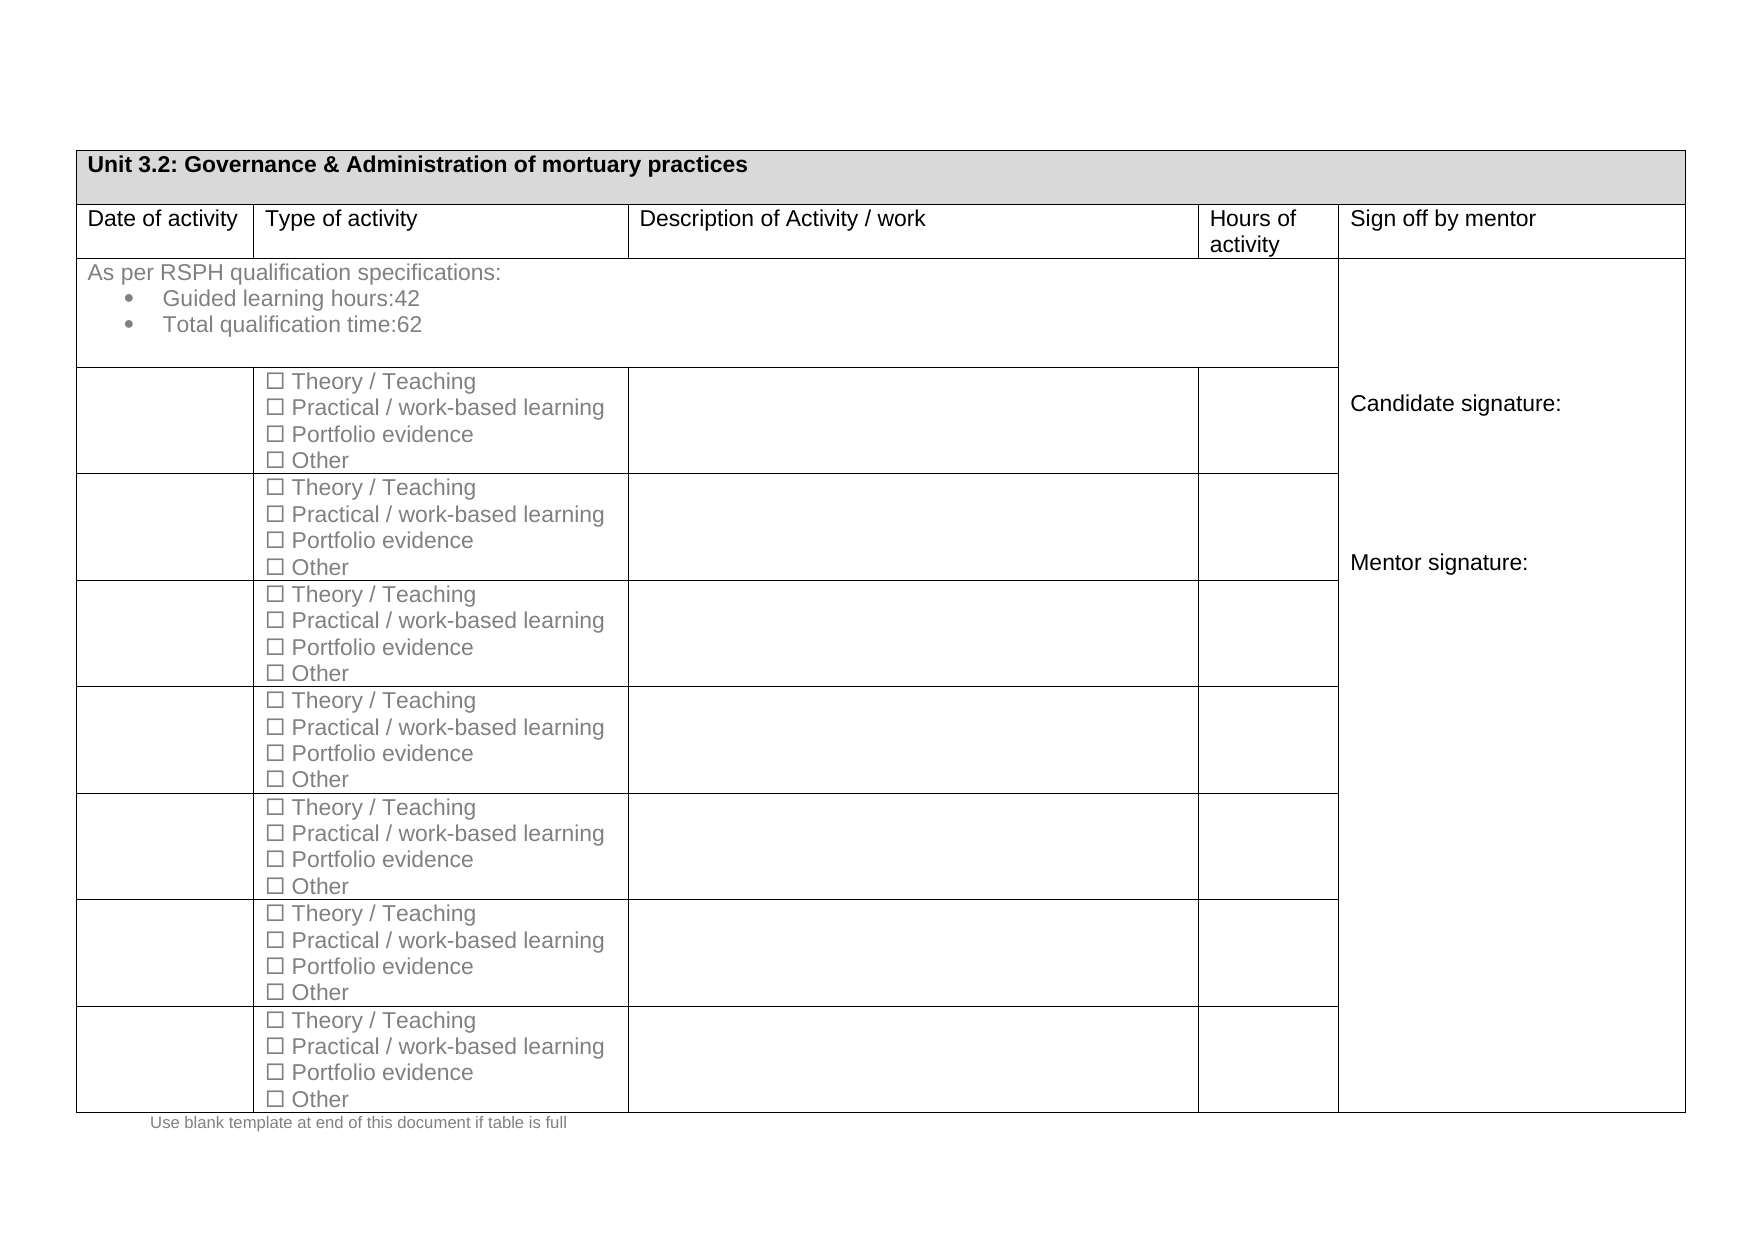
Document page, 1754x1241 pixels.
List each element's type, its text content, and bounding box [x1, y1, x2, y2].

table_cell [77, 687, 253, 793]
table_cell [629, 368, 1198, 473]
table_cell [77, 581, 253, 686]
table_cell [1199, 794, 1338, 899]
table_cell As per RSPH qualification specifications: Guided learning hours:42 Total qualification time:62 [77, 259, 1338, 367]
table_cell [629, 1007, 1198, 1112]
table_cell [629, 581, 1198, 686]
table_cell [629, 794, 1198, 899]
table_cell Theory / Teaching Practical / work-based learning Portfolio evidence Other [254, 687, 628, 793]
table_cell [77, 474, 253, 580]
table_cell Theory / Teaching Practical / work-based learning Portfolio evidence Other [254, 368, 628, 473]
text Use blank template at end of this document if table is full [150, 1113, 1604, 1132]
table_cell Date of activity [77, 205, 253, 257]
table_cell [1199, 687, 1338, 793]
table_cell [1199, 368, 1338, 473]
table_cell [1199, 474, 1338, 580]
table_cell [629, 687, 1198, 793]
table_cell Hours of activity [1199, 205, 1338, 257]
table_header Unit 3.2: Governance & Administration of mortuary practices [77, 151, 1685, 204]
table_cell Theory / Teaching Practical / work-based learning Portfolio evidence Other [254, 794, 628, 899]
table_cell Theory / Teaching Practical / work-based learning Portfolio evidence Other [254, 1007, 628, 1112]
table_cell [629, 900, 1198, 1006]
table_cell [1199, 1007, 1338, 1112]
table_cell [1199, 900, 1338, 1006]
table_cell [629, 474, 1198, 580]
table_cell [77, 368, 253, 473]
table_cell Theory / Teaching Practical / work-based learning Portfolio evidence Other [254, 581, 628, 686]
table_cell Description of Activity / work [629, 205, 1198, 257]
table_cell [1199, 581, 1338, 686]
table_cell [77, 900, 253, 1006]
table_cell Theory / Teaching Practical / work-based learning Portfolio evidence Other [254, 474, 628, 580]
table_cell Candidate signature: Mentor signature: [1339, 259, 1685, 1112]
table_cell Type of activity [254, 205, 628, 257]
table_cell Theory / Teaching Practical / work-based learning Portfolio evidence Other [254, 900, 628, 1006]
table_cell [77, 794, 253, 899]
table_cell [77, 1007, 253, 1112]
table_cell Sign off by mentor [1339, 205, 1685, 257]
